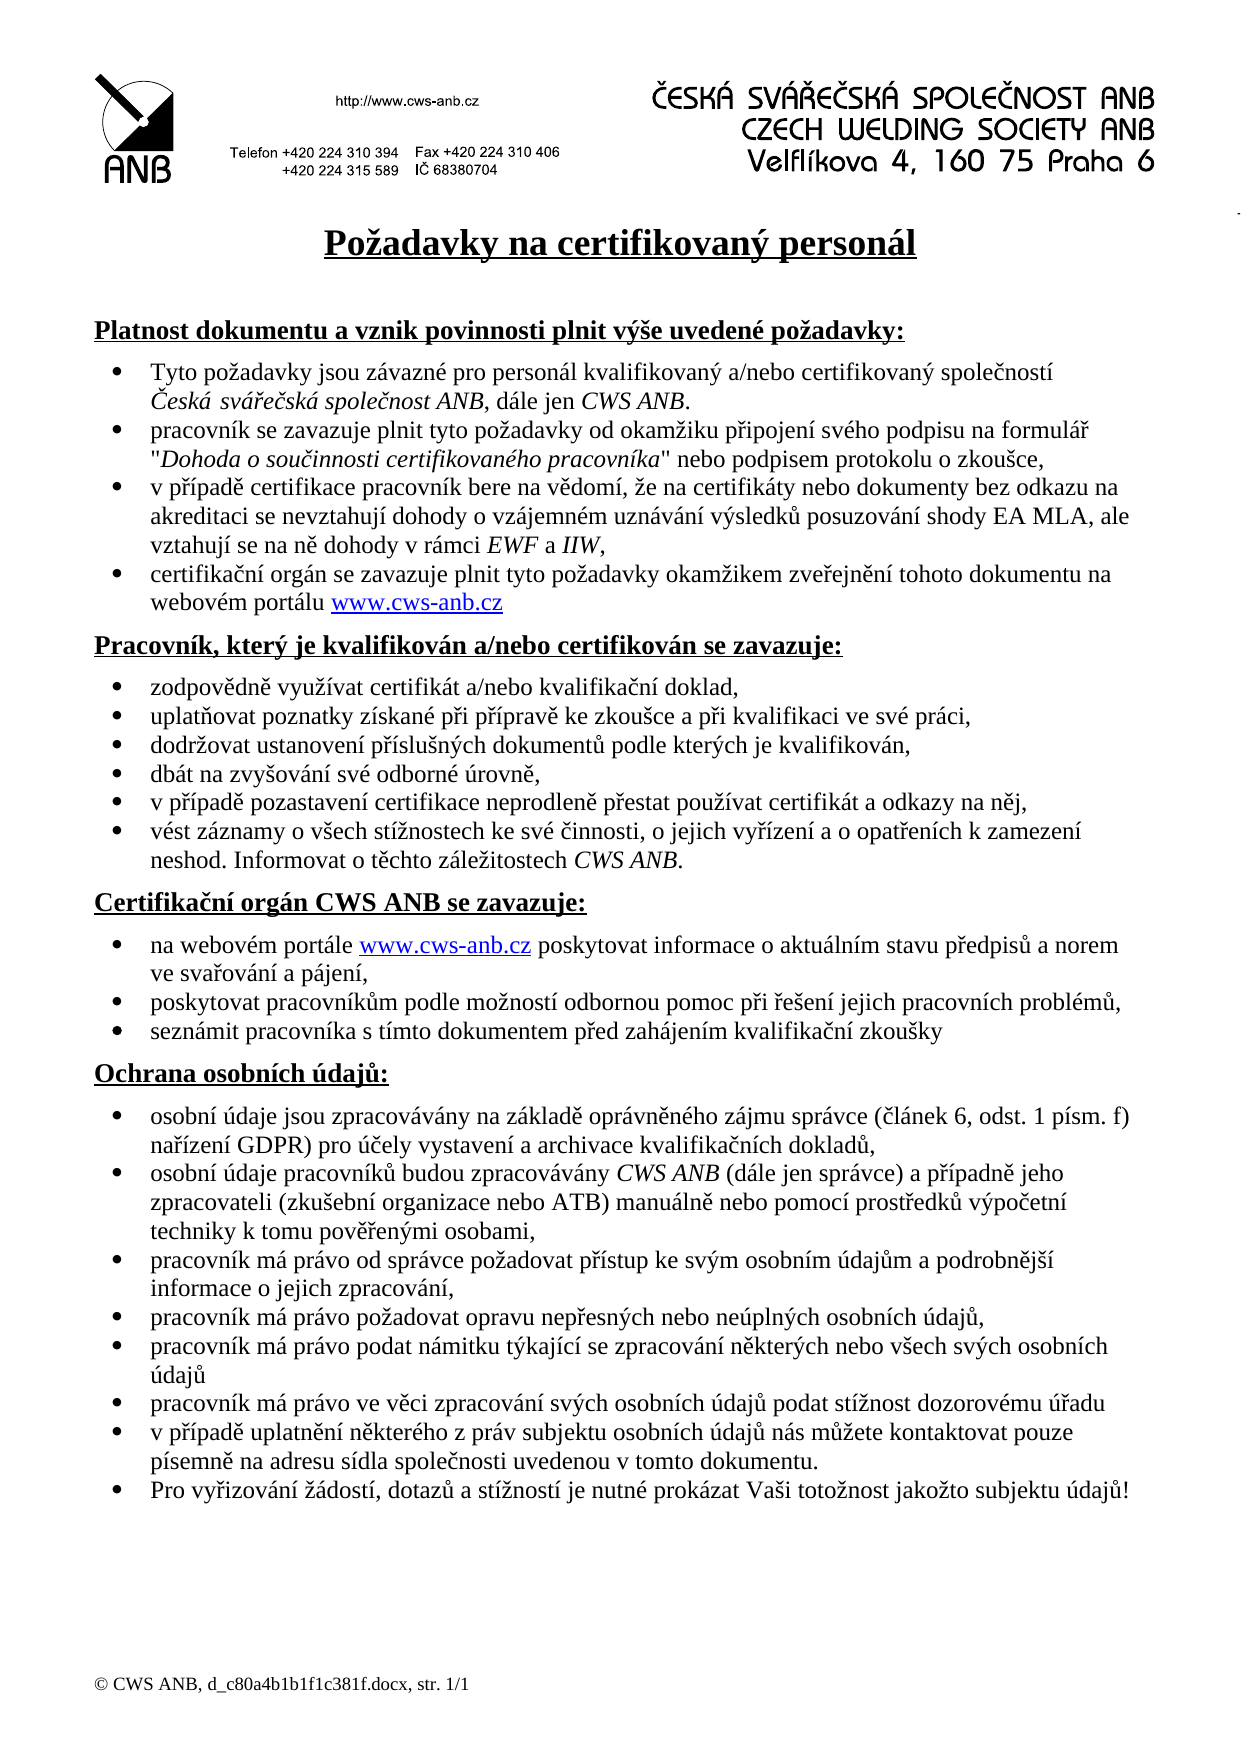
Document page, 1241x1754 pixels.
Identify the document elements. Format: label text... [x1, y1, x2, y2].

text Požadavky na certifikovaný personál [94, 220, 1146, 263]
list Pro vyřizování žádostí, dotazů a stížností je nutné prokázat Vaši totožnost jakožto subjektu údajů! [113, 1475, 1146, 1503]
list pracovník má právo od správce požadovat přístup ke svým osobním údajům a podrobnější informace o jejich zpracování, [113, 1245, 1146, 1302]
list pracovník se zavazuje plnit tyto požadavky od okamžiku připojení svého podpisu na formulář "Dohoda o součinnosti certifikovaného pracovníka" nebo podpisem protokolu o zkoušce, [113, 415, 1146, 472]
list dbát na zvyšování své odborné úrovně, [113, 759, 1146, 787]
list Tyto požadavky jsou závazné pro personál kvalifikovaný a/nebo certifikovaný společností Česká svářečská společnost ANB, dále jen CWS ANB. [113, 357, 1146, 415]
list zodpovědně využívat certifikát a/nebo kvalifikační doklad, [113, 672, 1146, 701]
list osobní údaje jsou zpracovávány na základě oprávněného zájmu správce (článek 6, odst. 1 písm. f) nařízení GDPR) pro účely vystavení a archivace kvalifikačních dokladů, [113, 1101, 1146, 1158]
list vést záznamy o všech stížnostech ke své činnosti, o jejich vyřízení a o opatřeních k zamezení neshod. Informovat o těchto záležitostech CWS ANB. [113, 816, 1146, 874]
list dodržovat ustanovení příslušných dokumentů podle kterých je kvalifikován, [113, 730, 1146, 759]
subtitle Ochrana osobních údajů: [94, 1057, 1146, 1088]
list v případě uplatnění některého z práv subjektu osobních údajů nás můžete kontaktovat pouze písemně na adresu sídla společnosti uvedenou v tomto dokumentu. [113, 1417, 1146, 1475]
list pracovník má právo podat námitku týkající se zpracování některých nebo všech svých osobních údajů [113, 1331, 1146, 1388]
list uplatňovat poznatky získané při přípravě ke zkoušce a při kvalifikaci ve své práci, [113, 701, 1146, 730]
subtitle Certifikační orgán CWS ANB se zavazuje: [94, 886, 1146, 917]
list seznámit pracovníka s tímto dokumentem před zahájením kvalifikační zkoušky [113, 1016, 1146, 1045]
list osobní údaje pracovníků budou zpracovávány CWS ANB (dále jen správce) a případně jeho zpracovateli (zkušební organizace nebo ATB) manuálně nebo pomocí prostředků výpočetní techniky k tomu pověřenými osobami, [113, 1158, 1146, 1245]
list poskytovat pracovníkům podle možností odbornou pomoc při řešení jejich pracovních problémů, [113, 987, 1146, 1016]
subtitle Platnost dokumentu a vznik povinnosti plnit výše uvedené požadavky: [94, 314, 1146, 345]
list pracovník má právo požadovat opravu nepřesných nebo neúplných osobních údajů, [113, 1302, 1146, 1331]
subtitle Pracovník, který je kvalifikován a/nebo certifikován se zavazuje: [94, 629, 1146, 660]
list pracovník má právo ve věci zpracování svých osobních údajů podat stížnost dozorovému úřadu [113, 1388, 1146, 1417]
list na webovém portále www.cws-anb.cz poskytovat informace o aktuálním stavu předpisů a norem ve svařování a pájení, [113, 930, 1146, 987]
list v případě certifikace pracovník bere na vědomí, že na certifikáty nebo dokumenty bez odkazu na akreditaci se nevztahují dohody o vzájemném uznávání výsledků posuzování shody EA MLA, ale vztahují se na ně dohody v rámci EWF a IIW, [113, 472, 1146, 559]
list certifikační orgán se zavazuje plnit tyto požadavky okamžikem zveřejnění tohoto dokumentu na webovém portálu www.cws-anb.cz [113, 559, 1146, 616]
list v případě pozastavení certifikace neprodleně přestat používat certifikát a odkazy na něj, [113, 787, 1146, 816]
